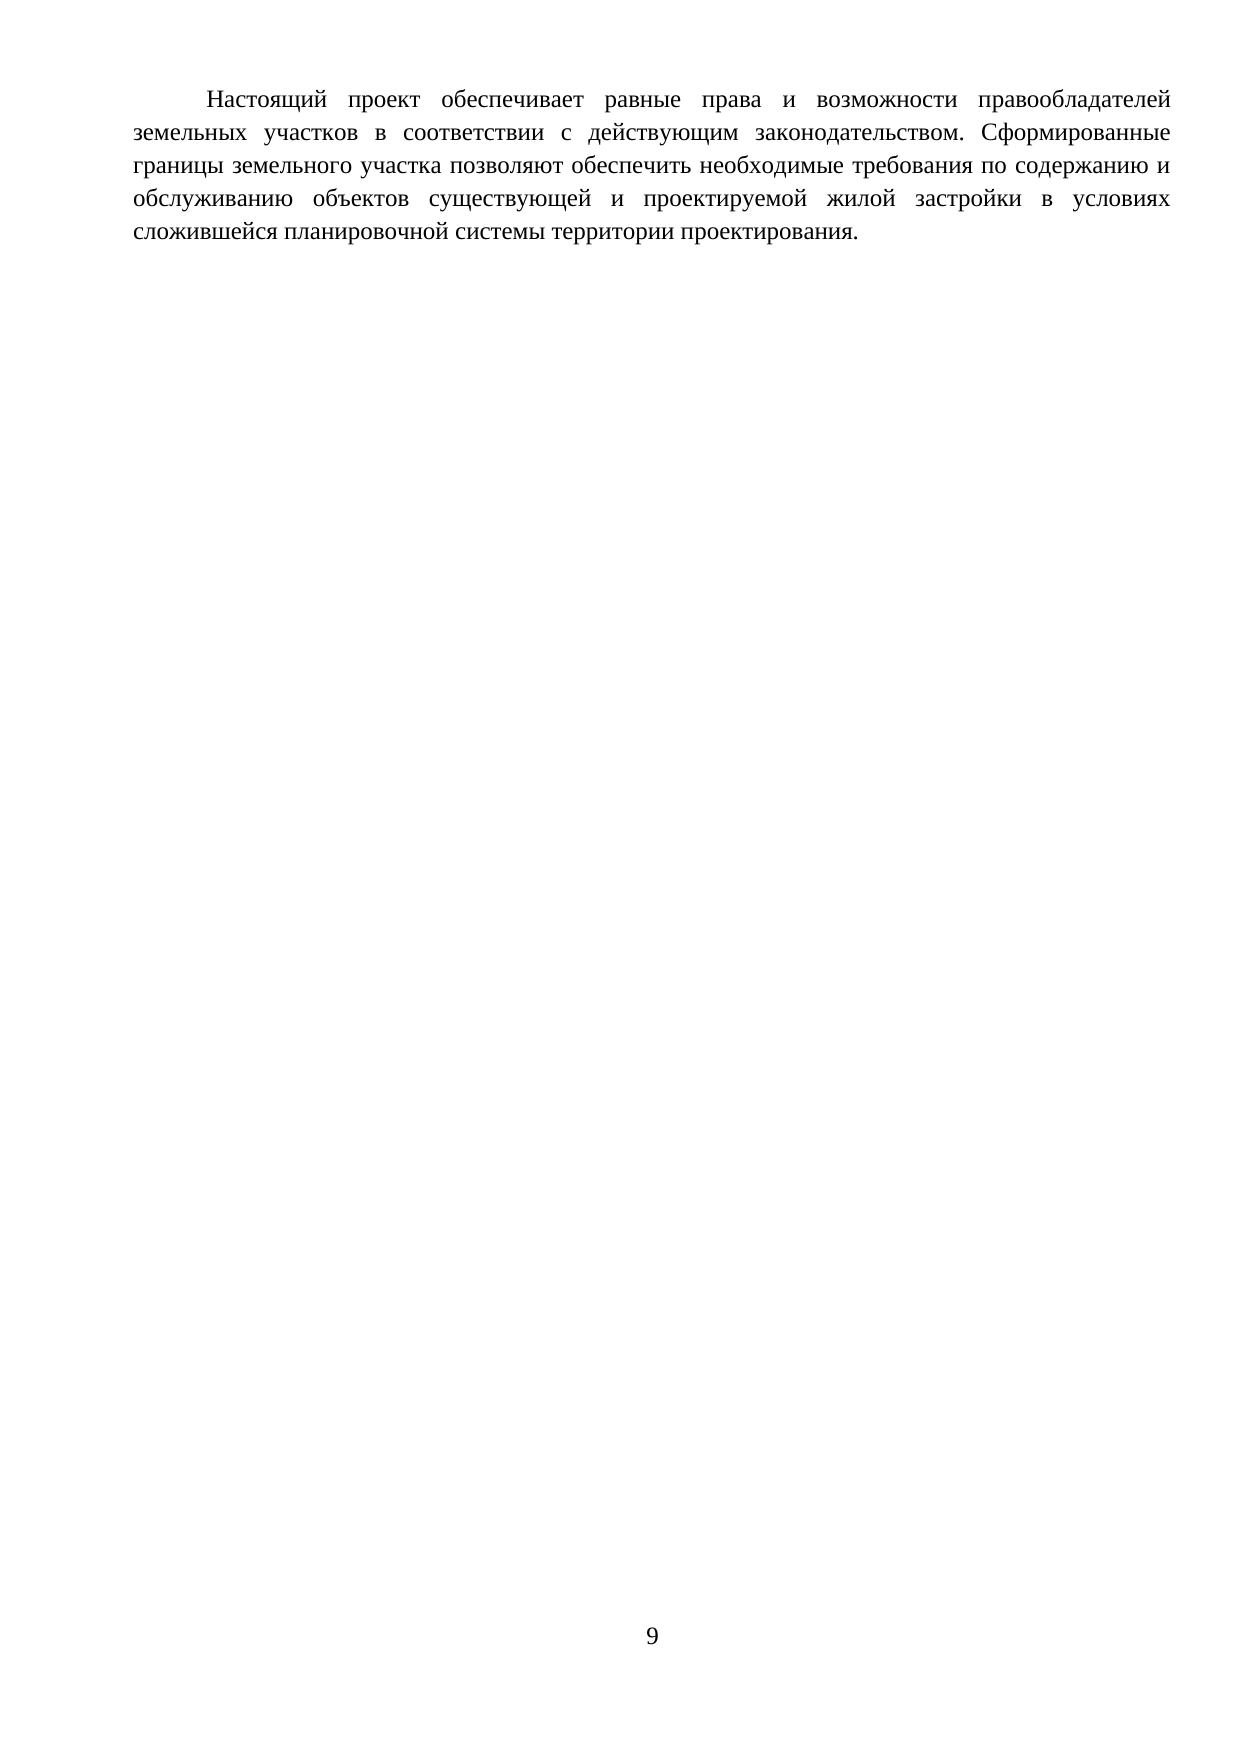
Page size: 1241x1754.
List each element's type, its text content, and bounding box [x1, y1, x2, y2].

text Настоящий проект обеспечивает равные права и возможности правообладателей земельных участков в соответствии с действующим законодательством. Сформированные границы земельного участка позволяют обеспечить необходимые требования по содержанию и обслуживанию объектов существующей и проектируемой жилой застройки в условиях сложившейся планировочной системы территории проектирования. [133, 84, 1172, 245]
